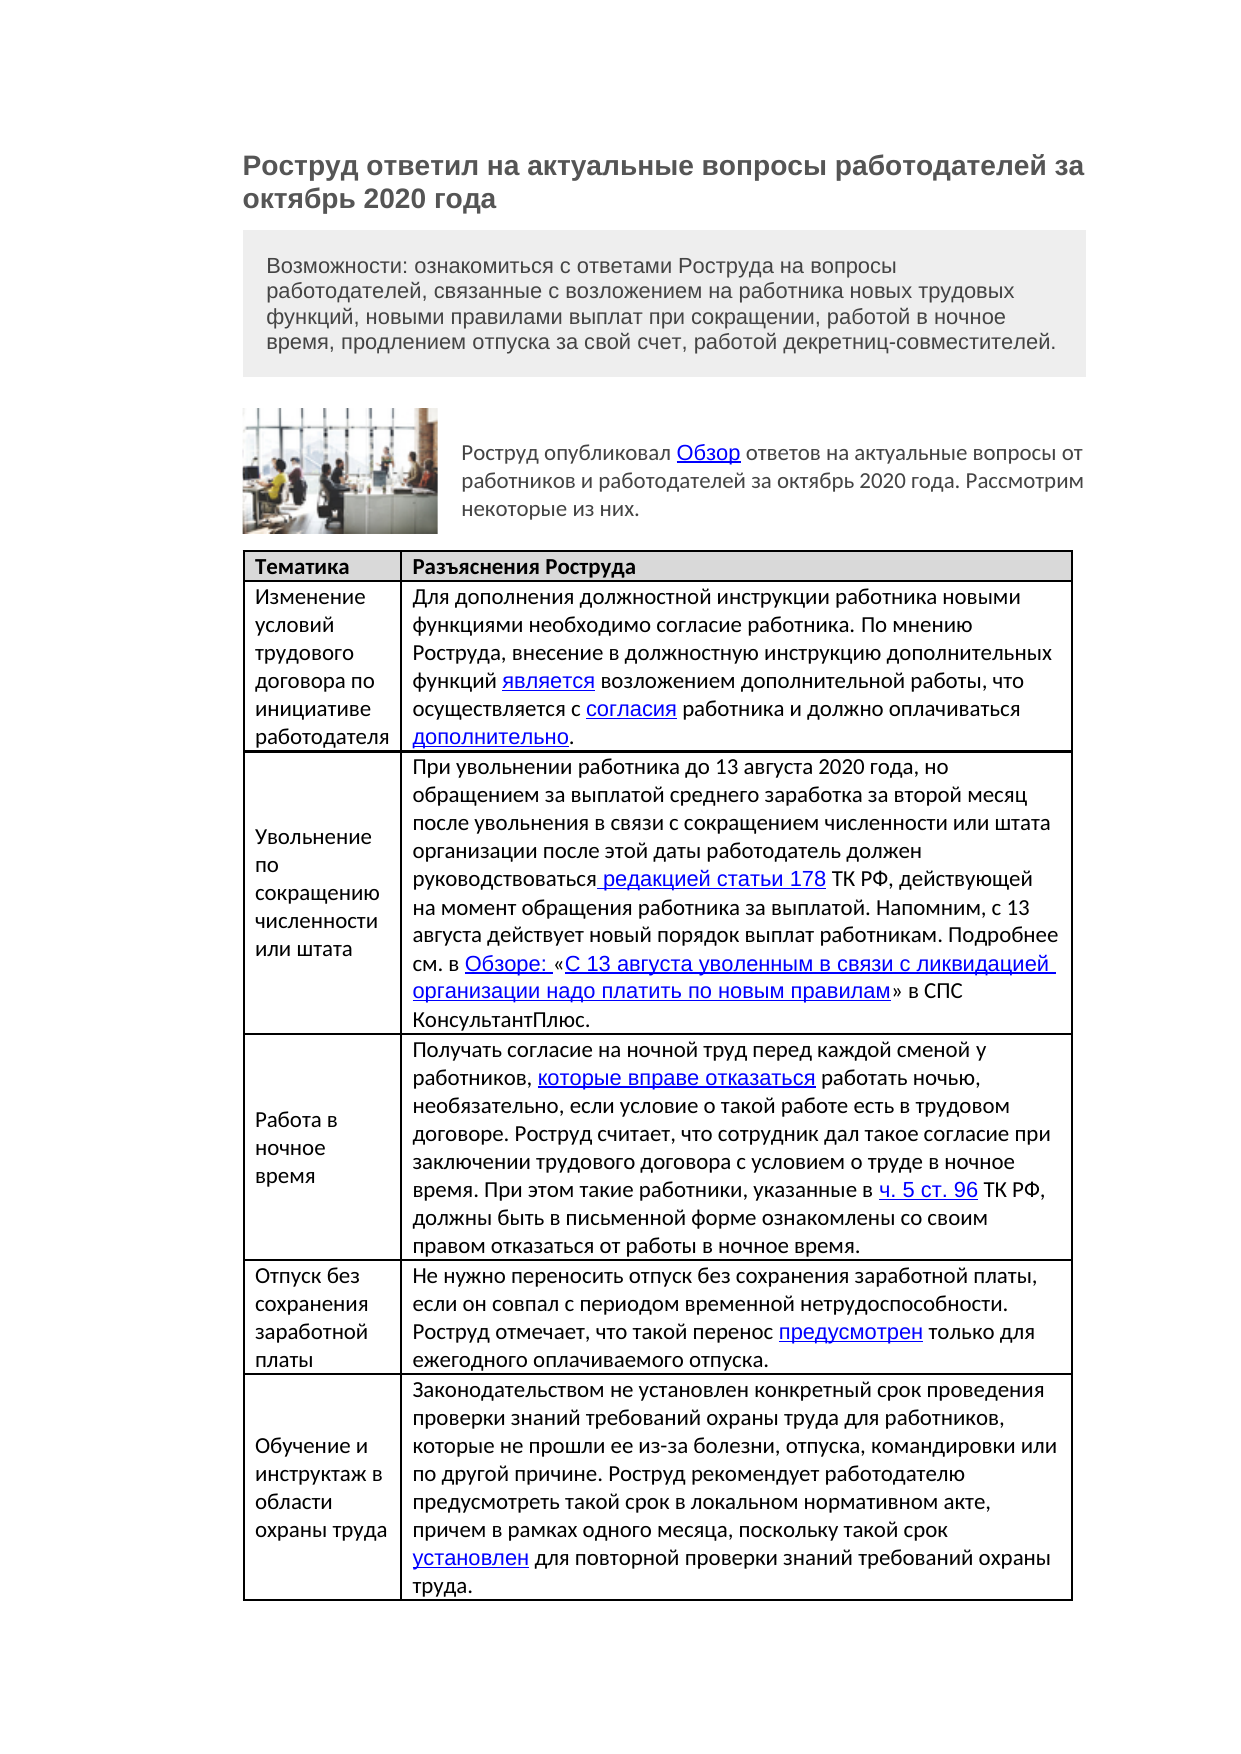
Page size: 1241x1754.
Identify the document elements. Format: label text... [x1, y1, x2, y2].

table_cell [196, 378, 1133, 1633]
picture [242, 408, 438, 534]
table_cell Роструд ответил на актуальные вопросы работодателей за октябрь 2020 года [196, 118, 1133, 230]
table_cell [196, 230, 1133, 378]
